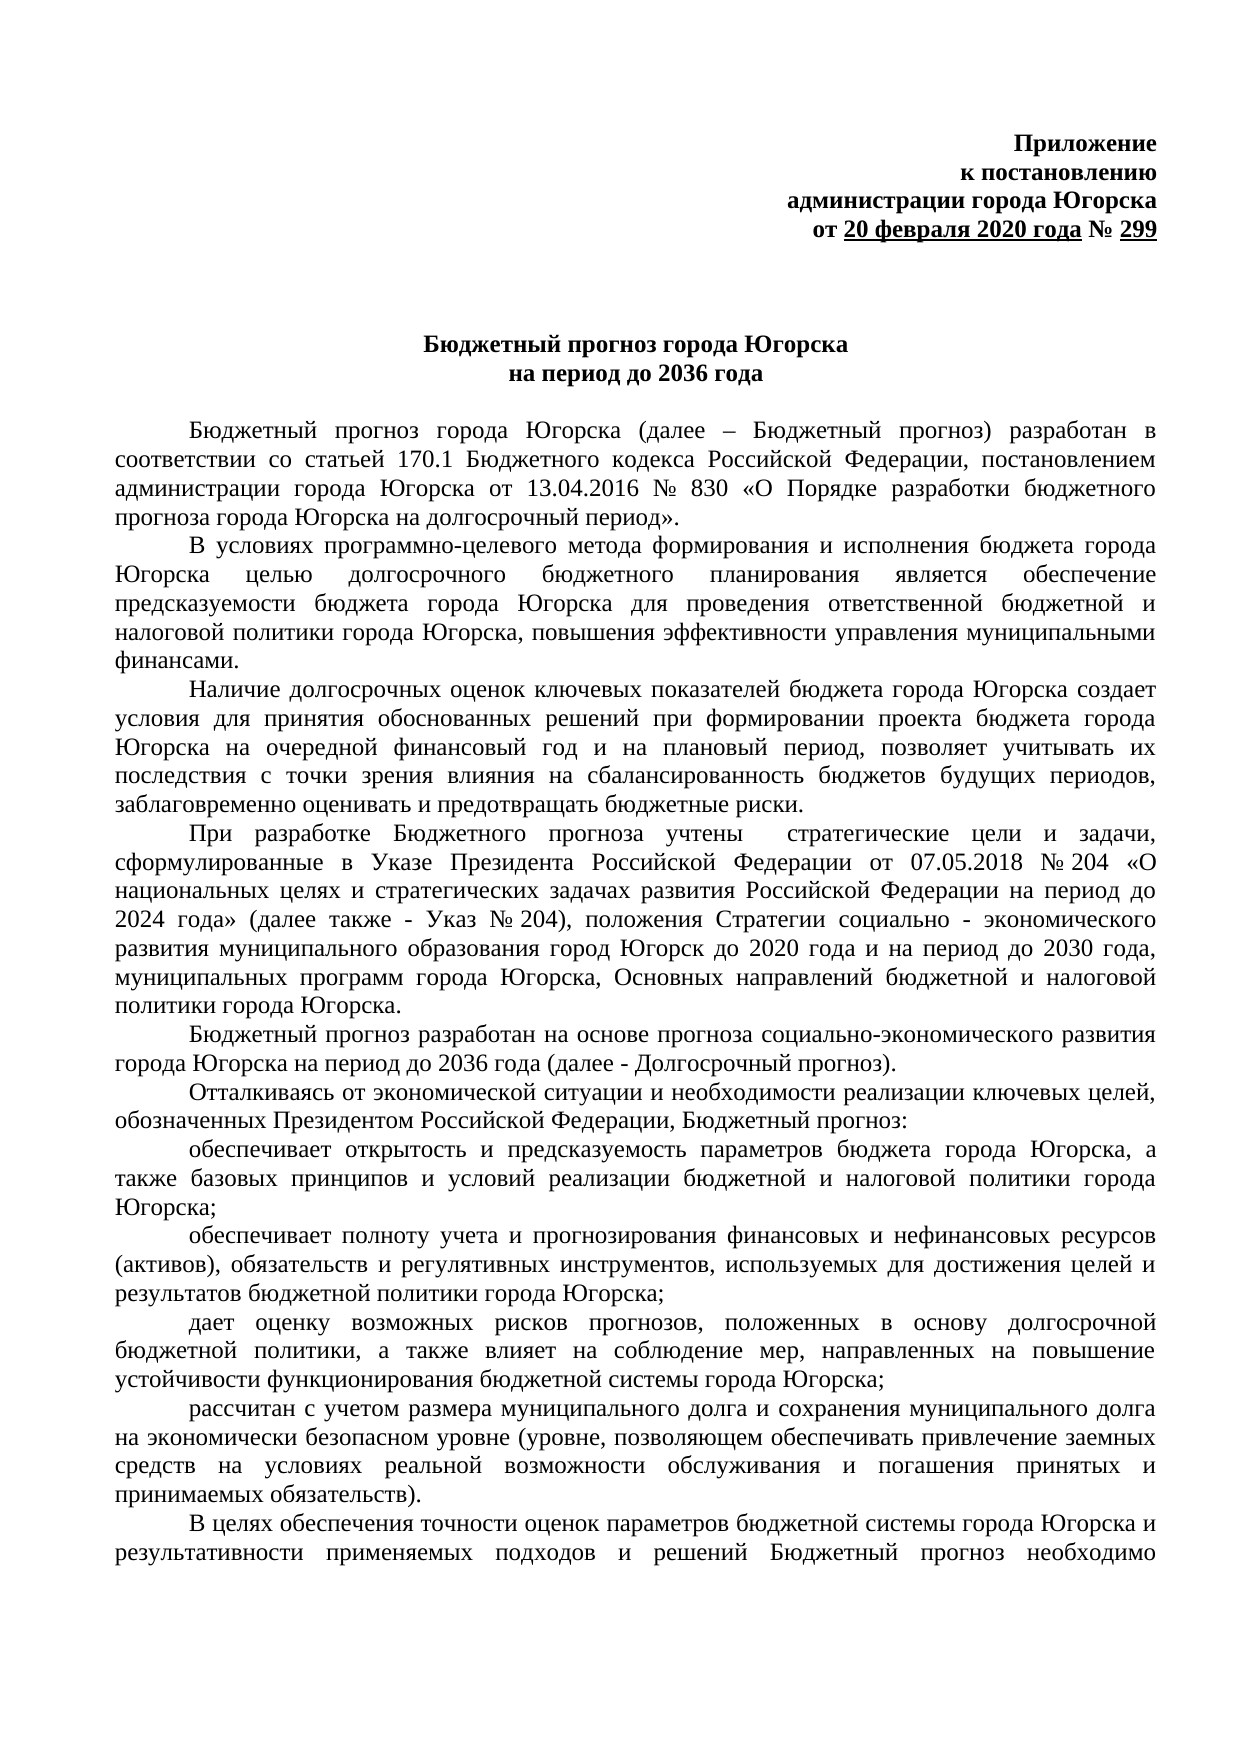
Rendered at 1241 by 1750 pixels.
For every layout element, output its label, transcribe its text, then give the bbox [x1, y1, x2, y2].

text Бюджетный прогноз города Югорска [114, 329, 1157, 358]
text Наличие долгосрочных оценок ключевых показателей бюджета города Югорска создает условия для принятия обоснованных решений при формировании проекта бюджета города Югорска на очередной финансовый год и на плановый период, позволяет учитывать их последствия с точки зрения влияния на сбалансированность бюджетов будущих периодов, заблаговременно оценивать и предотвращать бюджетные риски. [114, 674, 1157, 818]
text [114, 1508, 1157, 1565]
text Отталкиваясь от экономической ситуации и необходимости реализации ключевых целей, обозначенных Президентом Российской Федерации, Бюджетный прогноз: [114, 1077, 1157, 1134]
text администрации города Югорска [114, 185, 1157, 214]
text обеспечивает открытость и предсказуемость параметров бюджета города Югорска, а также базовых принципов и условий реализации бюджетной и налоговой политики города Югорска; [114, 1134, 1157, 1220]
text В условиях программно-целевого метода формирования и исполнения бюджета города Югорска целью долгосрочного бюджетного планирования является обеспечение предсказуемости бюджета города Югорска для проведения ответственной бюджетной и налоговой политики города Югорска, повышения эффективности управления муниципальными финансами. [114, 530, 1157, 674]
text дает оценку возможных рисков прогнозов, положенных в основу долгосрочной бюджетной политики, а также влияет на соблюдение мер, направленных на повышение устойчивости функционирования бюджетной системы города Югорска; [114, 1307, 1157, 1393]
text к постановлению [114, 157, 1157, 185]
text на период до 2036 года [114, 358, 1157, 387]
text При разработке Бюджетного прогноза учтены стратегические цели и задачи, сформулированные в Указе Президента Российской Федерации от 07.05.2018 № 204 «О национальных целях и стратегических задачах развития Российской Федерации на период до 2024 года» (далее также - Указ № 204), положения Стратегии социально - экономического развития муниципального образования город Югорск до 2020 года и на период до 2030 года, муниципальных программ города Югорска, Основных направлений бюджетной и налоговой политики города Югорска. [114, 818, 1157, 1019]
text от 20 февраля 2020 года № 299 [114, 214, 1157, 243]
text Бюджетный прогноз города Югорска (далее – Бюджетный прогноз) разработан в соответствии со статьей 170.1 Бюджетного кодекса Российской Федерации, постановлением администрации города Югорска от 13.04.2016 № 830 «О Порядке разработки бюджетного прогноза города Югорска на долгосрочный период». [114, 415, 1157, 530]
text Бюджетный прогноз разработан на основе прогноза социально-экономического развития города Югорска на период до 2036 года (далее - Долгосрочный прогноз). [114, 1019, 1157, 1077]
text Приложение [114, 128, 1157, 157]
text обеспечивает полноту учета и прогнозирования финансовых и нефинансовых ресурсов (активов), обязательств и регулятивных инструментов, используемых для достижения целей и результатов бюджетной политики города Югорска; [114, 1220, 1157, 1307]
text рассчитан с учетом размера муниципального долга и сохранения муниципального долга на экономически безопасном уровне (уровне, позволяющем обеспечивать привлечение заемных средств на условиях реальной возможности обслуживания и погашения принятых и принимаемых обязательств). [114, 1393, 1157, 1508]
